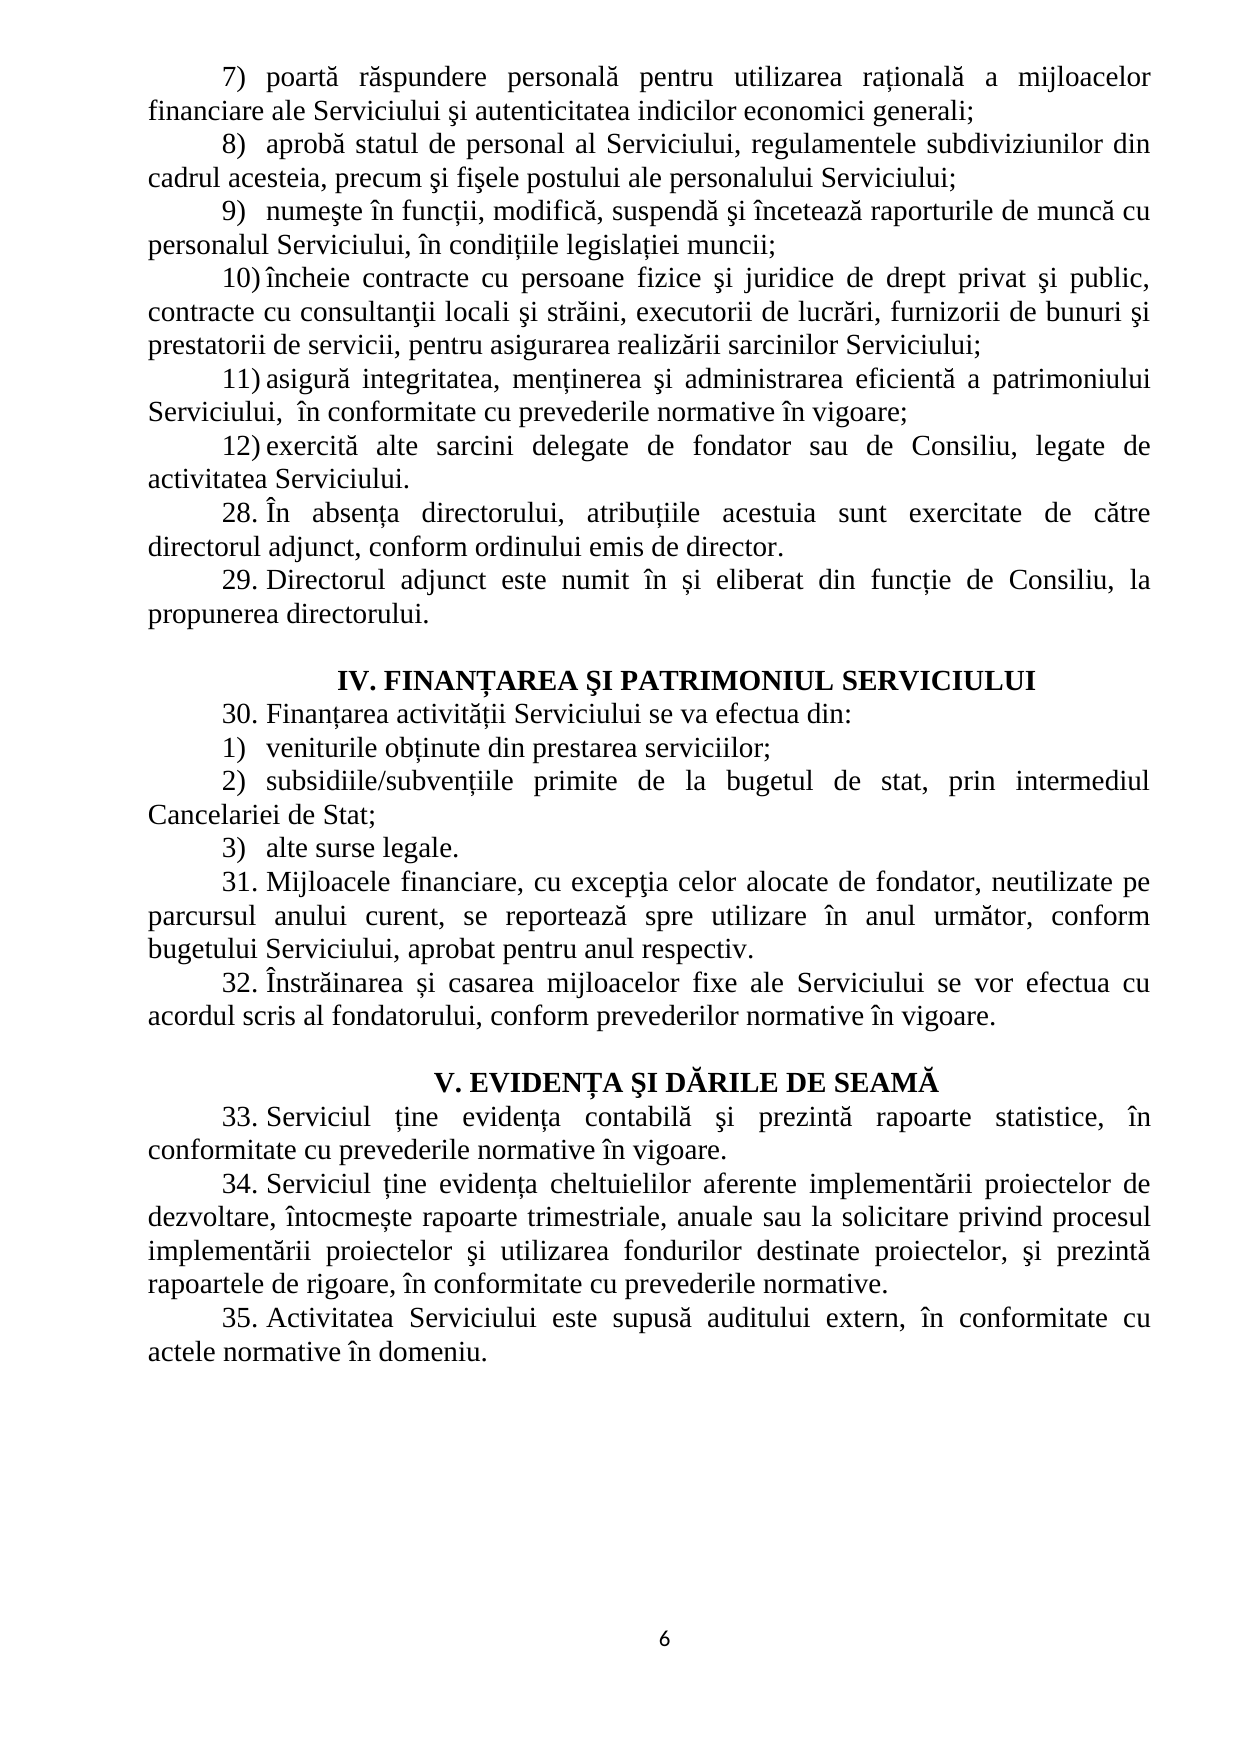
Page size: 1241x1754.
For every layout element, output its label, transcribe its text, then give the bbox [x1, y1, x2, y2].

list Activitatea Serviciului este supusă auditului extern, în conformitate cu actele normative în domeniu. [148, 1300, 1152, 1367]
list veniturile obținute din prestarea serviciilor; [148, 730, 1152, 763]
list poartă răspundere personală pentru utilizarea rațională a mijloacelor financiare ale Serviciului şi autenticitatea indicilor economici generali; [148, 59, 1152, 126]
list numeşte în funcții, modifică, suspendă şi încetează raporturile de muncă cu personalul Serviciului, în condițiile legislației muncii; [148, 193, 1152, 260]
text IV. FINANȚAREA ŞI PATRIMONIUL SERVICIULUI [148, 663, 1152, 696]
list Înstrăinarea și casarea mijloacelor fixe ale Serviciului se vor efectua cu acordul scris al fondatorului, conform prevederilor normative în vigoare. [148, 965, 1152, 1032]
list asigură integritatea, menținerea şi administrarea eficientă a patrimoniului Serviciului, în conformitate cu prevederile normative în vigoare; [148, 361, 1152, 428]
list Serviciul ține evidența cheltuielilor aferente implementării proiectelor de dezvoltare, întocmește rapoarte trimestriale, anuale sau la solicitare privind procesul implementării proiectelor şi utilizarea fondurilor destinate proiectelor, şi prezintă rapoartele de rigoare, în conformitate cu prevederile normative. [148, 1166, 1152, 1300]
list încheie contracte cu persoane fizice şi juridice de drept privat şi public, contracte cu consultanţii locali şi străini, executorii de lucrări, furnizorii de bunuri şi prestatorii de servicii, pentru asigurarea realizării sarcinilor Serviciului; [148, 260, 1152, 361]
list Directorul adjunct este numit în și eliberat din funcție de Consiliu, la propunerea directorului. [148, 562, 1152, 629]
list Serviciul ține evidența contabilă şi prezintă rapoarte statistice, în conformitate cu prevederile normative în vigoare. [148, 1099, 1152, 1166]
list În absența directorului, atribuțiile acestuia sunt exercitate de către directorul adjunct, conform ordinului emis de director. [148, 495, 1152, 562]
list subsidiile/subvențiile primite de la bugetul de stat, prin intermediul Cancelariei de Stat; [148, 763, 1152, 831]
list Finanțarea activității Serviciului se va efectua din: [148, 696, 1152, 730]
list alte surse legale. [148, 831, 1152, 864]
list exercită alte sarcini delegate de fondator sau de Consiliu, legate de activitatea Serviciului. [148, 428, 1152, 495]
list aprobă statul de personal al Serviciului, regulamentele subdiviziunilor din cadrul acesteia, precum şi fişele postului ale personalului Serviciului; [148, 126, 1152, 193]
text V. EVIDENȚA ŞI DĂRILE DE SEAMĂ [148, 1065, 1152, 1099]
list Mijloacele financiare, cu excepţia celor alocate de fondator, neutilizate pe parcursul anului curent, se reportează spre utilizare în anul următor, conform bugetului Serviciului, aprobat pentru anul respectiv. [148, 864, 1152, 965]
